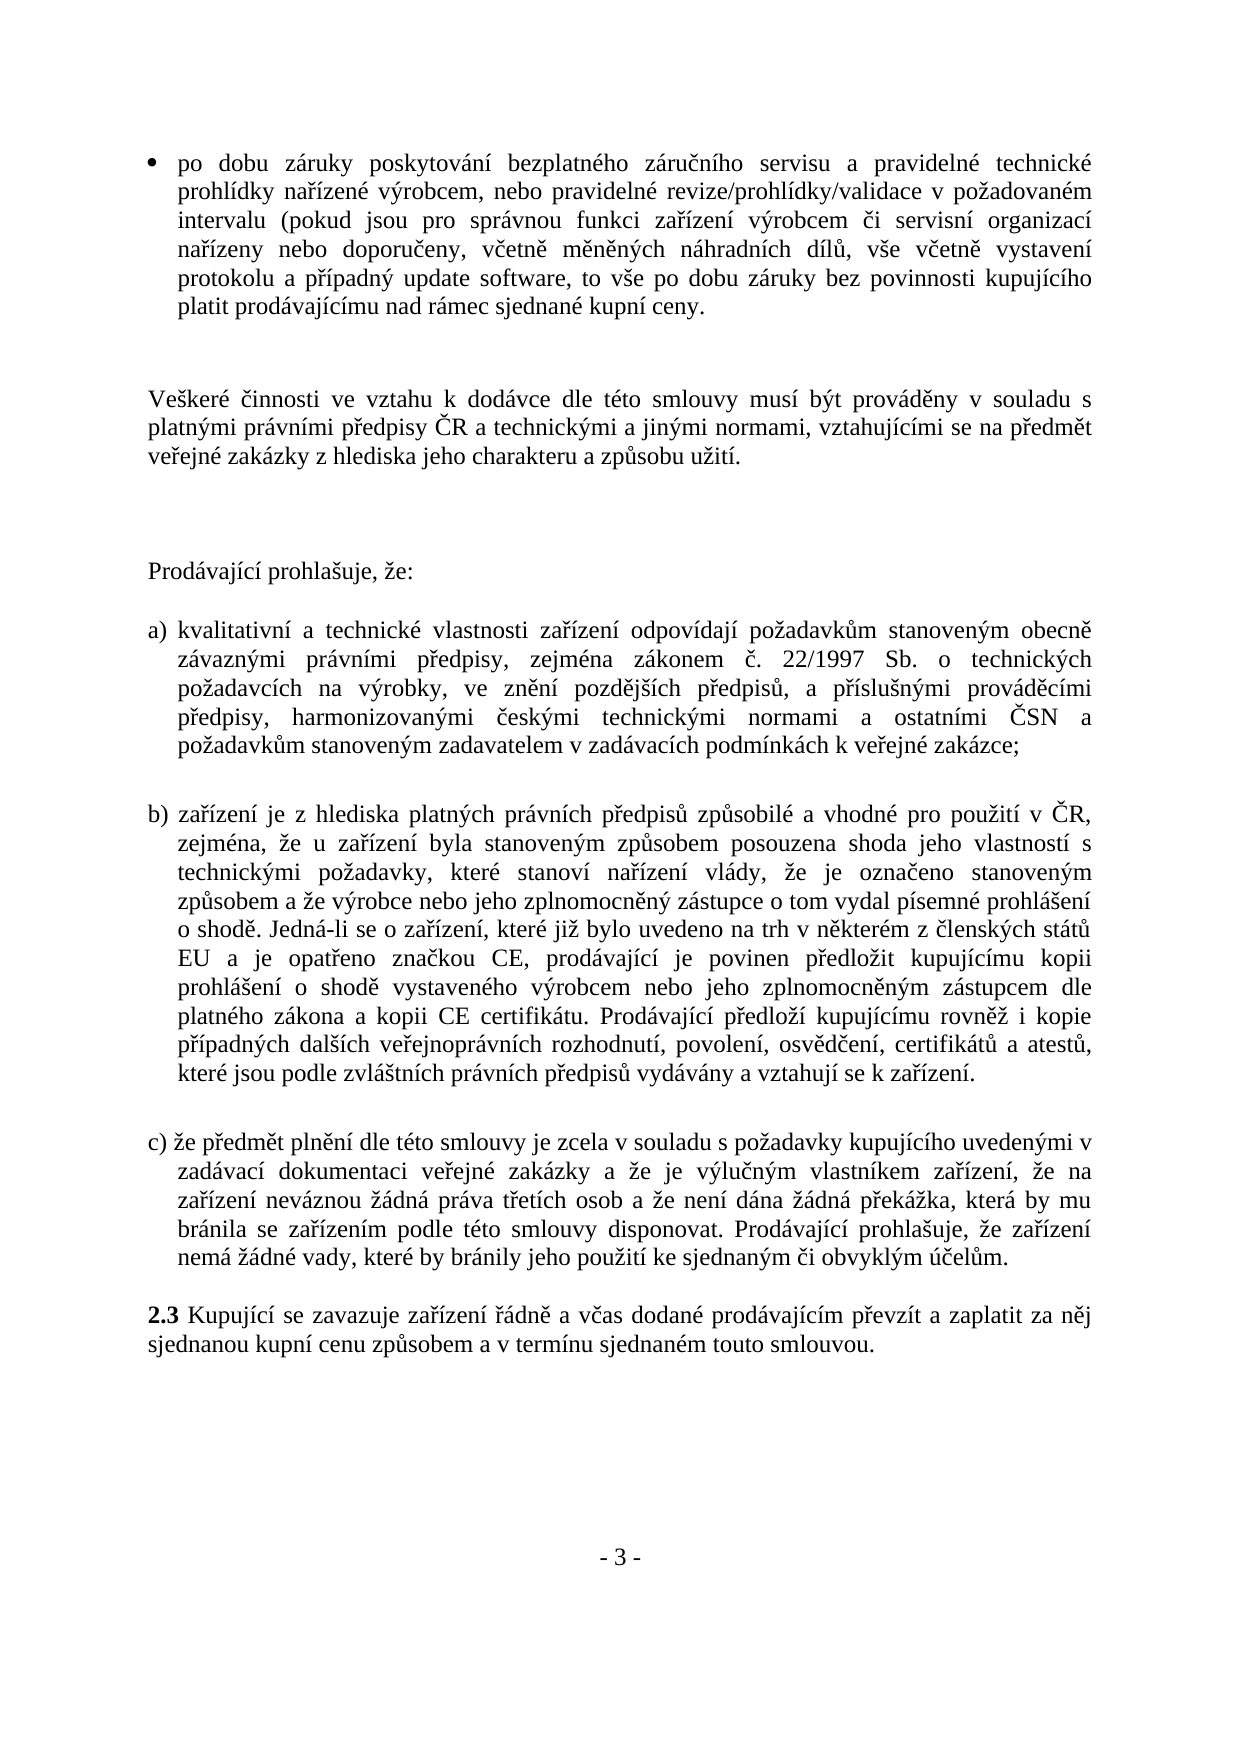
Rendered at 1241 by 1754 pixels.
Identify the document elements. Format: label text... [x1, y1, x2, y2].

text 2.3 Kupující se zavazuje zařízení řádně a včas dodané prodávajícím převzít a zaplatit za něj sjednanou kupní cenu způsobem a v termínu sjednaném touto smlouvou. [148, 1300, 1093, 1357]
list kvalitativní a technické vlastnosti zařízení odpovídají požadavkům stanoveným obecně závaznými právními předpisy, zejména zákonem č. 22/1997 Sb. o technických požadavcích na výrobky, ve znění pozdějších předpisů, a příslušnými prováděcími předpisy, harmonizovanými českými technickými normami a ostatními ČSN a požadavkům stanoveným zadavatelem v zadávacích podmínkách k veřejné zakázce; [148, 615, 1093, 759]
text Veškeré činnosti ve vztahu k dodávce dle této smlouvy musí být prováděny v souladu s platnými právními předpisy ČR a technickými a jinými normami, vztahujícími se na předmět veřejné zakázky z hlediska jeho charakteru a způsobu užití. [148, 384, 1093, 470]
text - 3 - [148, 1542, 1093, 1571]
text Prodávající prohlašuje, že: [148, 556, 1093, 585]
text b) zařízení je z hlediska platných právních předpisů způsobilé a vhodné pro použití v ČR, zejména, že u zařízení byla stanoveným způsobem posouzena shoda jeho vlastností s technickými požadavky, které stanoví nařízení vlády, že je označeno stanoveným způsobem a že výrobce nebo jeho zplnomocněný zástupce o tom vydal písemné prohlášení o shodě. Jedná-li se o zařízení, které již bylo uvedeno na trh v některém z členských států EU a je opatřeno značkou CE, prodávající je povinen předložit kupujícímu kopii prohlášení o shodě vystaveného výrobcem nebo jeho zplnomocněným zástupcem dle platného zákona a kopii CE certifikátu. Prodávající předloží kupujícímu rovněž i kopie případných dalších veřejnoprávních rozhodnutí, povolení, osvědčení, certifikátů a atestů, které jsou podle zvláštních právních předpisů vydávány a vztahují se k zařízení. [148, 799, 1093, 1087]
text c) že předmět plnění dle této smlouvy je zcela v souladu s požadavky kupujícího uvedenými v zadávací dokumentaci veřejné zakázky a že je výlučným vlastníkem zařízení, že na zařízení neváznou žádná práva třetích osob a že není dána žádná překážka, která by mu bránila se zařízením podle této smlouvy disponovat. Prodávající prohlašuje, že zařízení nemá žádné vady, které by bránily jeho použití ke sjednaným či obvyklým účelům. [148, 1127, 1093, 1271]
list po dobu záruky poskytování bezplatného záručního servisu a pravidelné technické prohlídky nařízené výrobcem, nebo pravidelné revize/prohlídky/validace v požadovaném intervalu (pokud jsou pro správnou funkci zařízení výrobcem či servisní organizací nařízeny nebo doporučeny, včetně měněných náhradních dílů, vše včetně vystavení protokolu a případný update software, to vše po dobu záruky bez povinnosti kupujícího platit prodávajícímu nad rámec sjednané kupní ceny. [148, 148, 1093, 320]
